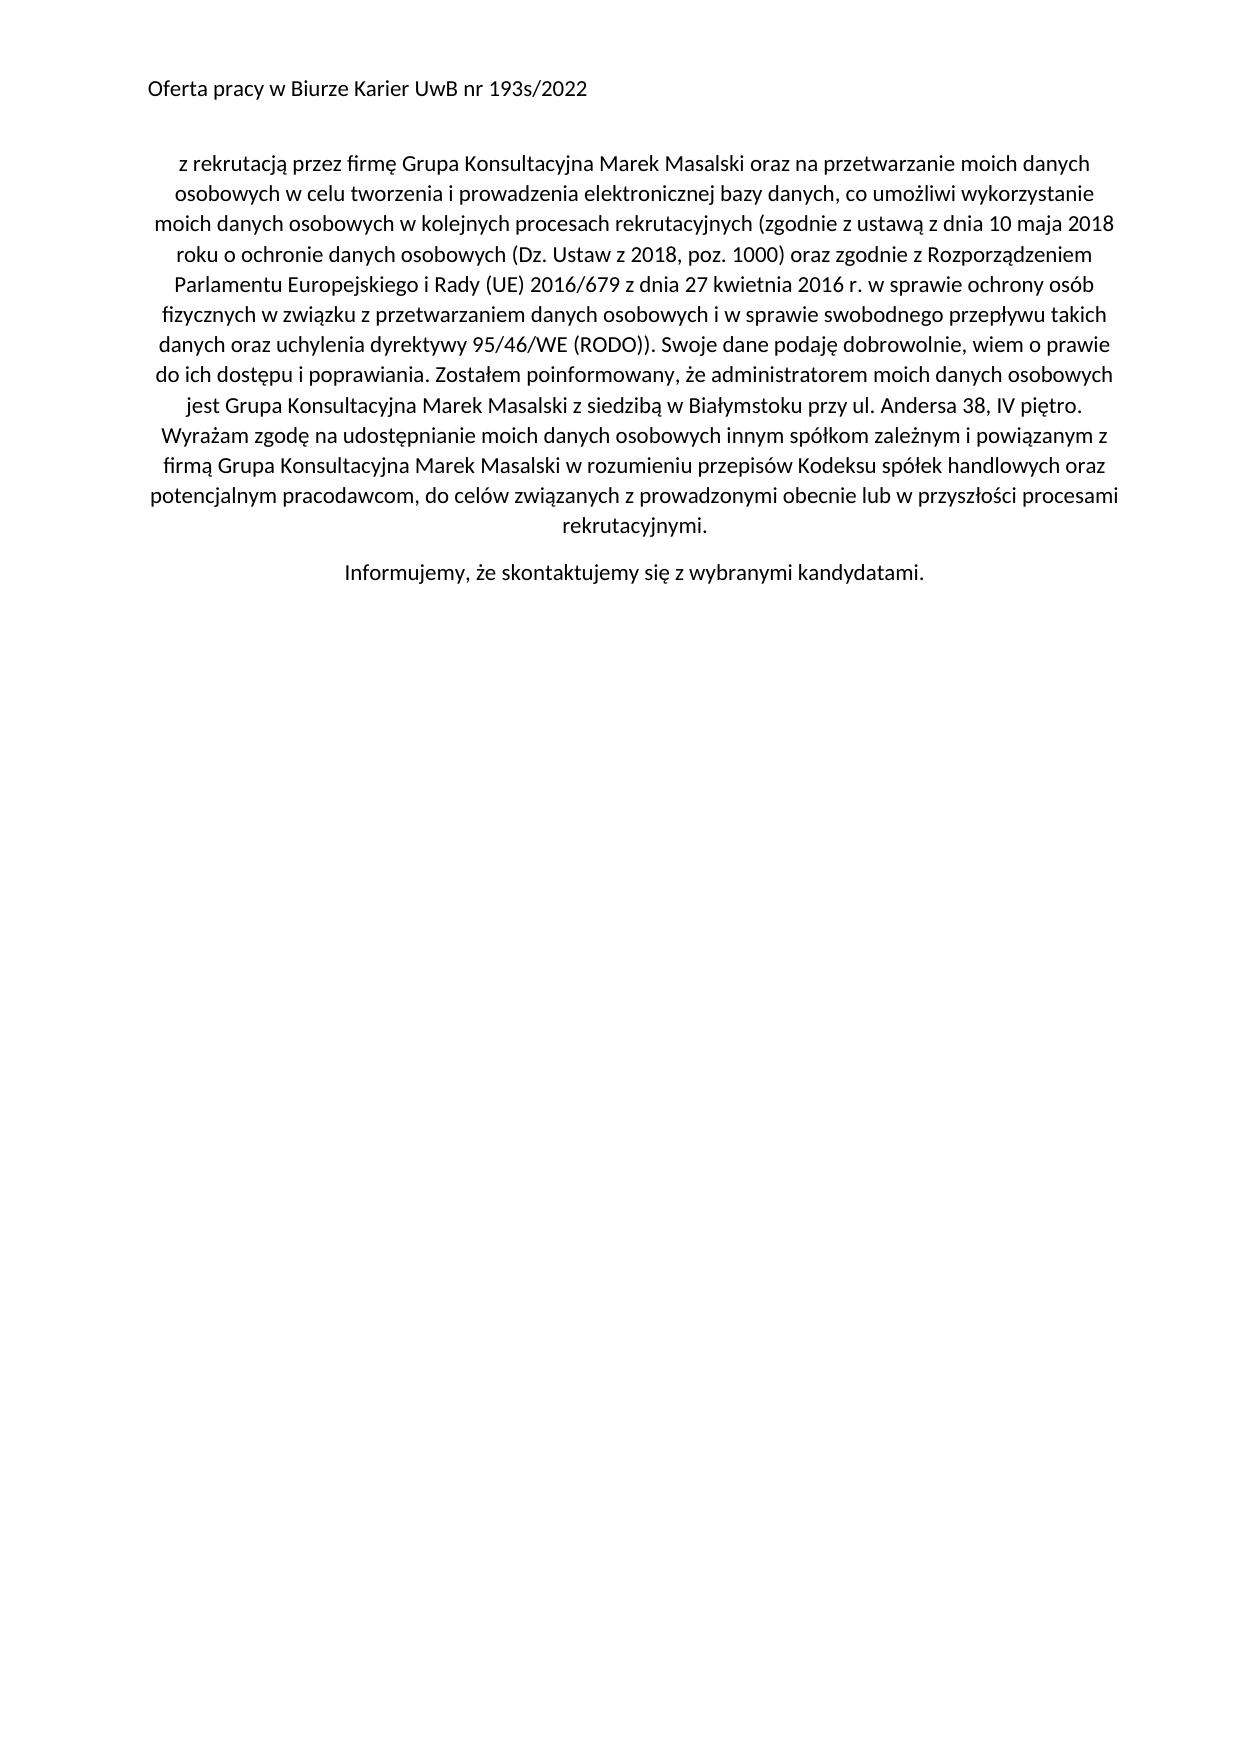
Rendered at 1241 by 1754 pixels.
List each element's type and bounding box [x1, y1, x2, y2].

table_cell [148, 148, 1122, 607]
